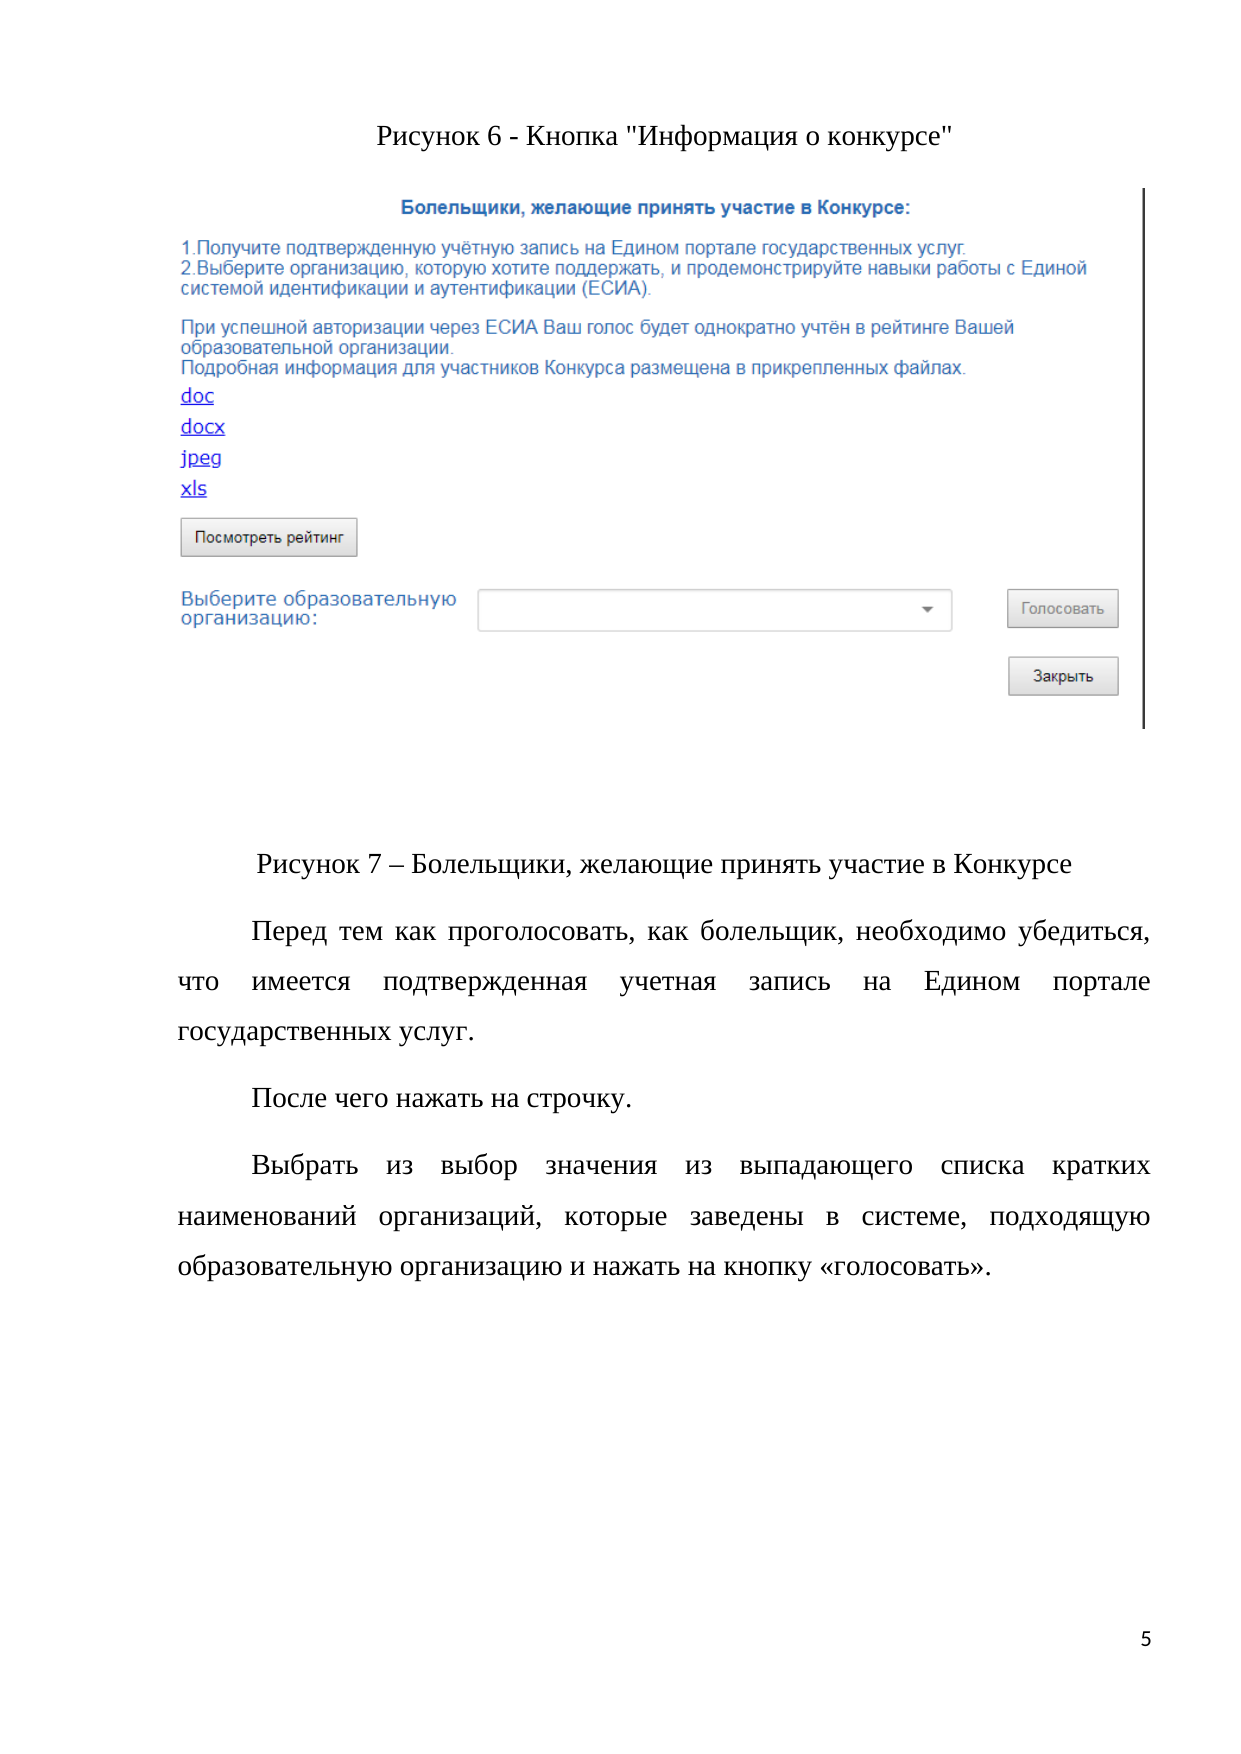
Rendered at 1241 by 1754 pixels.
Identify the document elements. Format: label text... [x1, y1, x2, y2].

text Рисунок 7 – Болельщики, желающие принять участие в Конкурсе [177, 846, 1152, 879]
picture [170, 188, 1145, 729]
text Выбрать из выбор значения из выпадающего списка кратких наименований организаций, которые заведены в системе, подходящую образовательную организацию и нажать на кнопку «голосовать». [177, 1147, 1152, 1282]
text Рисунок 6 - Кнопка "Информация о конкурсе" [177, 118, 1152, 152]
text Перед тем как проголосовать, как болельщик, необходимо убедиться, что имеется подтвержденная учетная запись на Едином портале государственных услуг. [177, 913, 1152, 1047]
text После чего нажать на строчку. [177, 1081, 1152, 1114]
